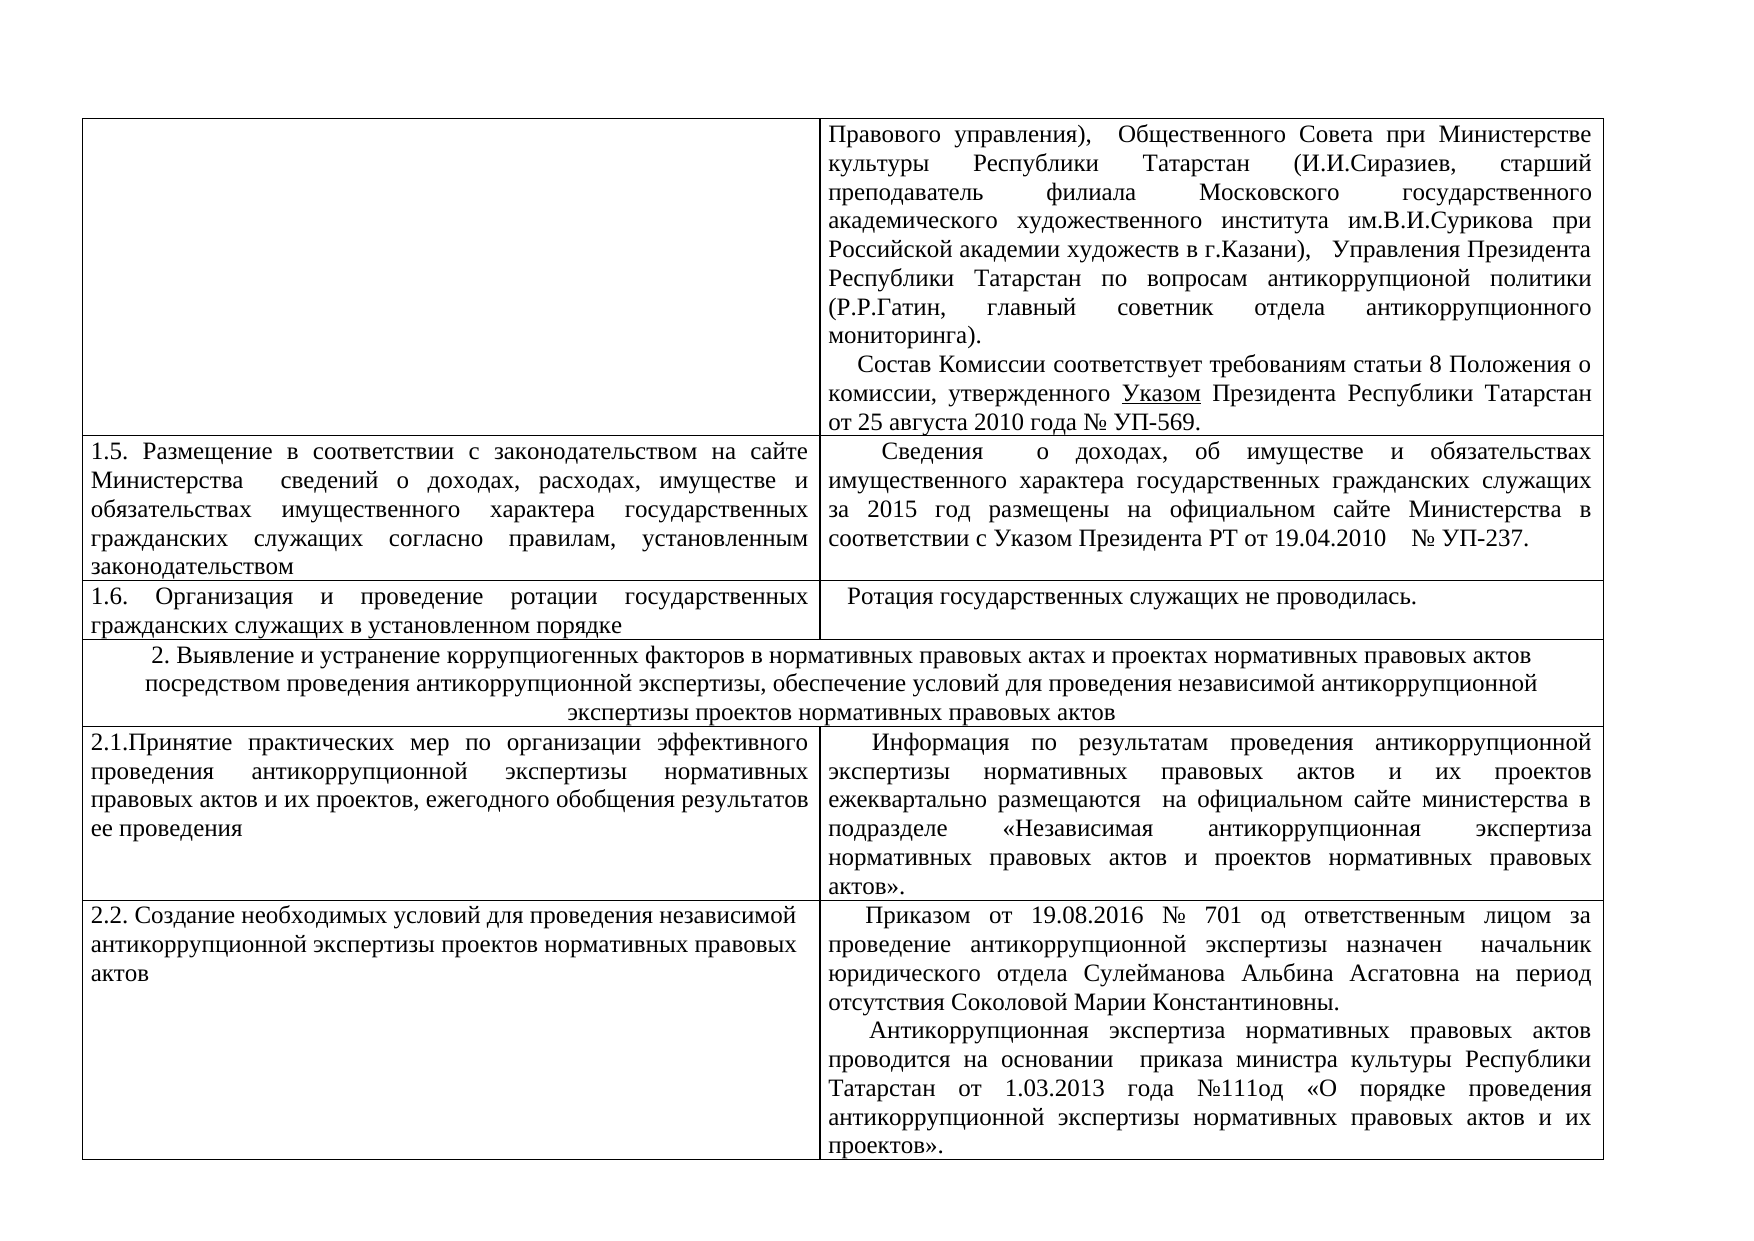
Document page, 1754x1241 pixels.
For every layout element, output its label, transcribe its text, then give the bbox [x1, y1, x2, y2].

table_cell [821, 901, 1603, 1159]
table_cell Сведения о доходах, об имуществе и обязательствах имущественного характера государственных гражданских служащих за 2015 год размещены на официальном сайте Министерства в соответствии с Указом Президента РТ от 19.04.2010 № УП-237. [821, 436, 1603, 580]
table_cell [83, 901, 819, 1159]
table_cell 1.6. Организация и проведение ротации государственных гражданских служащих в установленном порядке [83, 581, 819, 639]
table_cell 2.1.Принятие практических мер по организации эффективного проведения антикоррупционной экспертизы нормативных правовых актов и их проектов, ежегодного обобщения результатов ее проведения [83, 727, 819, 899]
table_cell 2. Выявление и устранение коррупциогенных факторов в нормативных правовых актах и проектах нормативных правовых актов посредством проведения антикоррупционной экспертизы, обеспечение условий для проведения независимой антикоррупционной экспертизы проектов нормативных правовых актов [83, 640, 1603, 726]
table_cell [821, 119, 1603, 435]
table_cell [83, 119, 819, 435]
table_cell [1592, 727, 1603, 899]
table_cell 1.5. Размещение в соответствии с законодательством на сайте Министерства сведений о доходах, расходах, имуществе и обязательствах имущественного характера государственных гражданских служащих согласно правилам, установленным законодательством [83, 436, 819, 580]
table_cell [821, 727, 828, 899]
table_cell Ротация государственных служащих не проводилась. [821, 581, 1603, 639]
